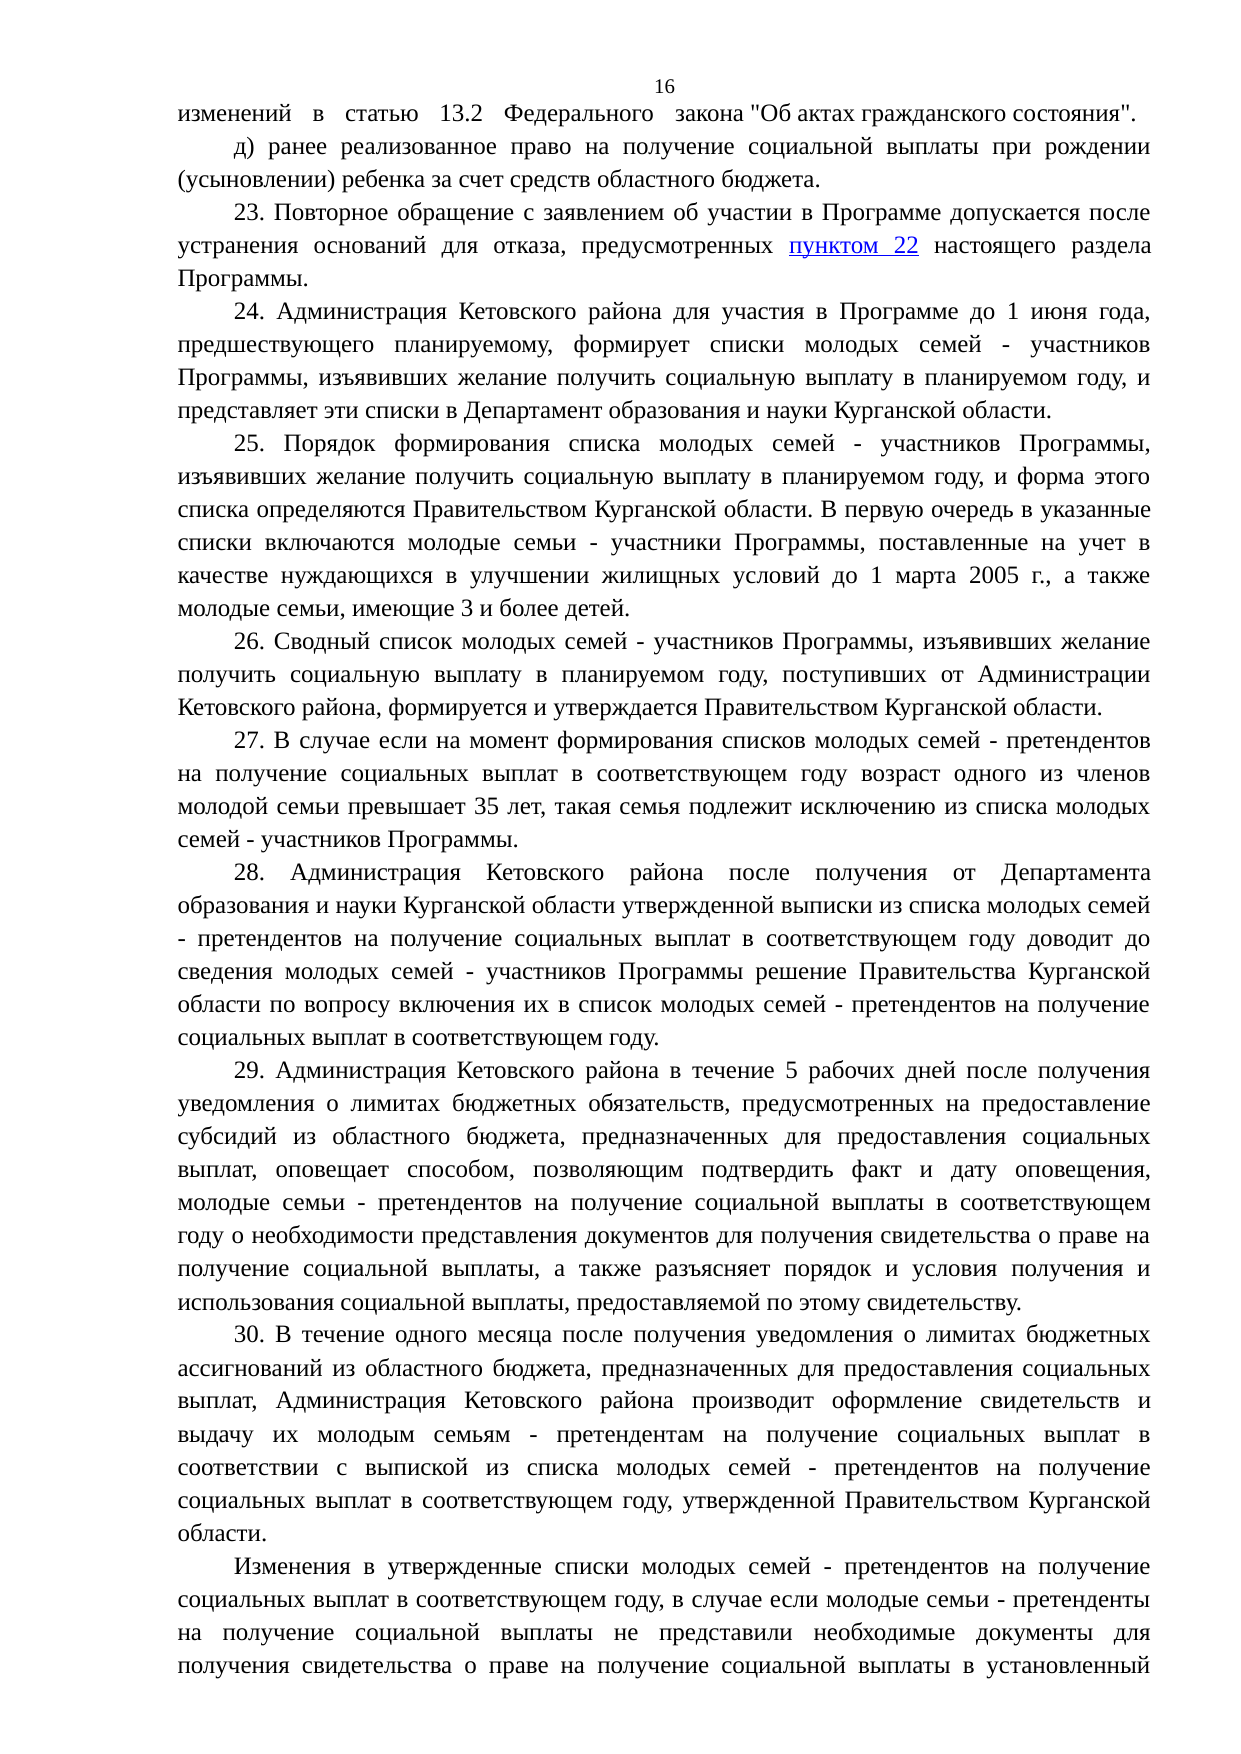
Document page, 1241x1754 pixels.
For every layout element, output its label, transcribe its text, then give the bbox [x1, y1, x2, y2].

text 27. В случае если на момент формирования списков молодых семей - претендентов на получение социальных выплат в соответствующем году возраст одного из членов молодой семьи превышает 35 лет, такая семья подлежит исключению из списка молодых семей - участников Программы. [177, 725, 1152, 853]
text 30. В течение одного месяца после получения уведомления о лимитах бюджетных ассигнований из областного бюджета, предназначенных для предоставления социальных выплат, Администрация Кетовского района производит оформление свидетельств и выдачу их молодым семьям - претендентам на получение социальных выплат в соответствии с выпиской из списка молодых семей - претендентов на получение социальных выплат в соответствующем году, утвержденной Правительством Курганской области. [177, 1319, 1152, 1546]
text 28. Администрация Кетовского района после получения от Департамента образования и науки Курганской области утвержденной выписки из списка молодых семей - претендентов на получение социальных выплат в соответствующем году доводит до сведения молодых семей - участников Программы решение Правительства Курганской области по вопросу включения их в список молодых семей - претендентов на получение социальных выплат в соответствующем году. [177, 857, 1152, 1051]
text 24. Администрация Кетовского района для участия в Программе до 1 июня года, предшествующего планируемому, формирует списки молодых семей - участников Программы, изъявивших желание получить социальную выплату в планируемом году, и представляет эти списки в Департамент образования и науки Курганской области. [177, 296, 1152, 424]
text 25. Порядок формирования списка молодых семей - участников Программы, изъявивших желание получить социальную выплату в планируемом году, и форма этого списка определяются Правительством Курганской области. В первую очередь в указанные списки включаются молодые семьи - участники Программы, поставленные на учет в качестве нуждающихся в улучшении жилищных условий до 1 марта 2005 г., а также молодые семьи, имеющие 3 и более детей. [177, 428, 1152, 622]
text д) ранее реализованное право на получение социальной выплаты при рождении (усыновлении) ребенка за счет средств областного бюджета. [177, 131, 1152, 193]
text 26. Сводный список молодых семей - участников Программы, изъявивших желание получить социальную выплату в планируемом году, поступивших от Администрации Кетовского района, формируется и утверждается Правительством Курганской области. [177, 626, 1152, 721]
text 23. Повторное обращение с заявлением об участии в Программе допускается после устранения оснований для отказа, предусмотренных пунктом 22 настоящего раздела Программы. [177, 197, 1152, 292]
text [177, 98, 1152, 127]
text 29. Администрация Кетовского района в течение 5 рабочих дней после получения уведомления о лимитах бюджетных обязательств, предусмотренных на предоставление субсидий из областного бюджета, предназначенных для предоставления социальных выплат, оповещает способом, позволяющим подтвердить факт и дату оповещения, молодые семьи - претендентов на получение социальной выплаты в соответствующем году о необходимости представления документов для получения свидетельства о праве на получение социальной выплаты, а также разъясняет порядок и условия получения и использования социальной выплаты, предоставляемой по этому свидетельству. [177, 1055, 1152, 1315]
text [177, 1551, 1152, 1678]
